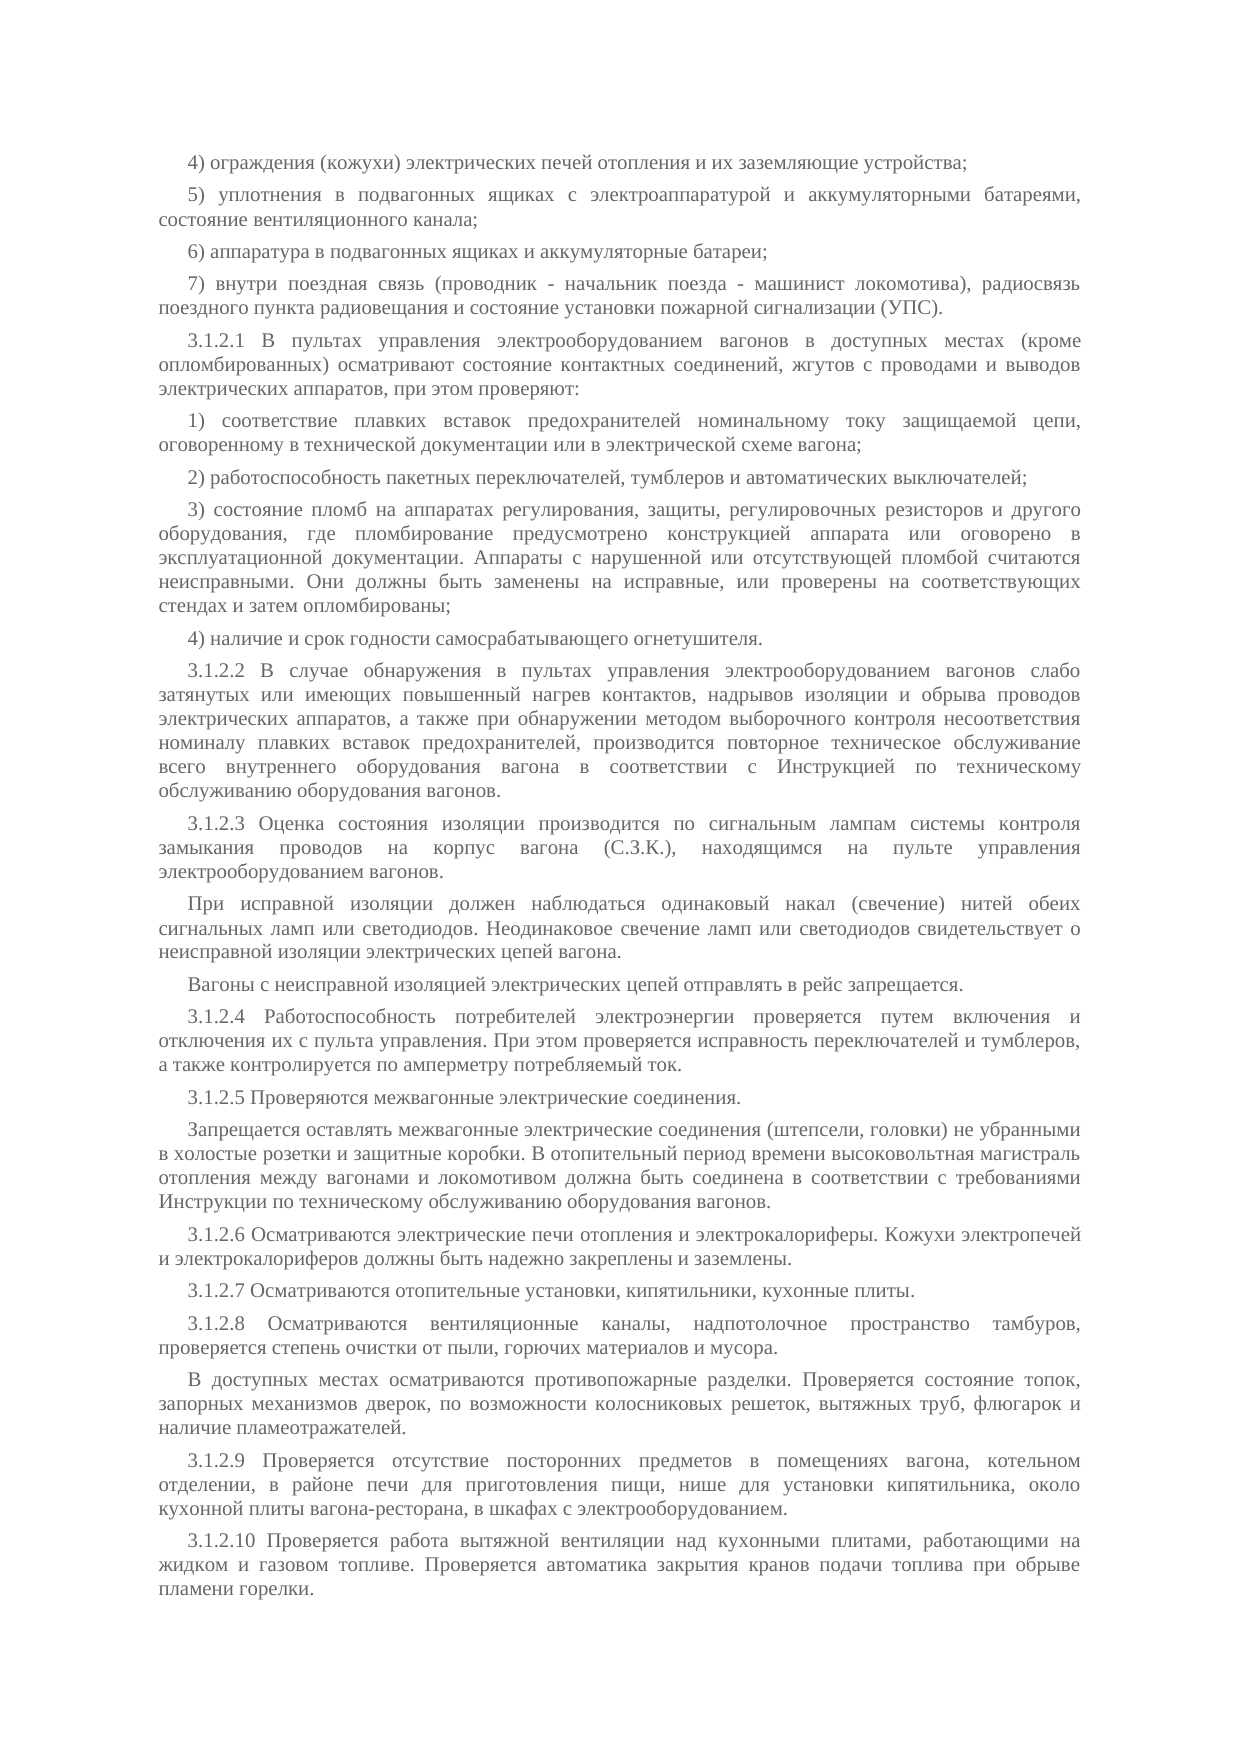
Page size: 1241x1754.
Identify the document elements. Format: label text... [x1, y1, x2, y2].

text 4) наличие и срок годности самосрабатывающего огнетушителя. [158, 626, 1082, 650]
text 3.1.2.7 Осматриваются отопительные установки, кипятильники, кухонные плиты. [158, 1278, 1082, 1302]
text 1) соответствие плавких вставок предохранителей номинальному току защищаемой цепи, оговоренному в технической документации или в электрической схеме вагона; [158, 408, 1082, 456]
text 3.1.2.3 Оценка состояния изоляции производится по сигнальным лампам системы контроля замыкания проводов на корпус вагона (С.З.К.), находящимся на пульте управления электрооборудованием вагонов. [158, 811, 1082, 883]
text 3) состояние пломб на аппаратах регулирования, защиты, регулировочных резисторов и другого оборудования, где пломбирование предусмотрено конструкцией аппарата или оговорено в эксплуатационной документации. Аппараты с нарушенной или отсутствующей пломбой считаются неисправными. Они должны быть заменены на исправные, или проверены на соответствующих стендах и затем опломбированы; [158, 497, 1082, 617]
text 3.1.2.5 Проверяются межвагонные электрические соединения. [158, 1085, 1082, 1109]
text 6) аппаратура в подвагонных ящиках и аккумуляторные батареи; [158, 239, 1082, 263]
text 4) ограждения (кожухи) электрических печей отопления и их заземляющие устройства; [158, 150, 1082, 174]
text 3.1.2.10 Проверяется работа вытяжной вентиляции над кухонными плитами, работающими на жидком и газовом топливе. Проверяется автоматика закрытия кранов подачи топлива при обрыве пламени горелки. [158, 1528, 1082, 1600]
text 7) внутри поездная связь (проводник - начальник поезда - машинист локомотива), радиосвязь поездного пункта радиовещания и состояние установки пожарной сигнализации (УПС). [158, 271, 1082, 319]
text 3.1.2.4 Работоспособность потребителей электроэнергии проверяется путем включения и отключения их с пульта управления. При этом проверяется исправность переключателей и тумблеров, а также контролируется по амперметру потребляемый ток. [158, 1004, 1082, 1076]
text 3.1.2.1 В пультах управления электрооборудованием вагонов в доступных местах (кроме опломбированных) осматривают состояние контактных соединений, жгутов с проводами и выводов электрических аппаратов, при этом проверяют: [158, 328, 1082, 400]
text 2) работоспособность пакетных переключателей, тумблеров и автоматических выключателей; [158, 465, 1082, 489]
text Запрещается оставлять межвагонные электрические соединения (штепсели, головки) не убранными в холостые розетки и защитные коробки. В отопительный период времени высоковольтная магистраль отопления между вагонами и локомотивом должна быть соединена в соответствии с требованиями Инструкции по техническому обслуживанию оборудования вагонов. [158, 1117, 1082, 1213]
text 3.1.2.2 В случае обнаружения в пультах управления электрооборудованием вагонов слабо затянутых или имеющих повышенный нагрев контактов, надрывов изоляции и обрыва проводов электрических аппаратов, а также при обнаружении методом выборочного контроля несоответствия номиналу плавких вставок предохранителей, производится повторное техническое обслуживание всего внутреннего оборудования вагона в соответствии с Инструкцией по техническому обслуживанию оборудования вагонов. [158, 658, 1082, 802]
text В доступных местах осматриваются противопожарные разделки. Проверяется состояние топок, запорных механизмов дверок, по возможности колосниковых решеток, вытяжных труб, флюгарок и наличие пламеотражателей. [158, 1367, 1082, 1439]
text 3.1.2.8 Осматриваются вентиляционные каналы, надпотолочное пространство тамбуров, проверяется степень очистки от пыли, горючих материалов и мусора. [158, 1311, 1082, 1359]
text При исправной изоляции должен наблюдаться одинаковый накал (свечение) нитей обеих сигнальных ламп или светодиодов. Неодинаковое свечение ламп или светодиодов свидетельствует о неисправной изоляции электрических цепей вагона. [158, 891, 1082, 963]
text 3.1.2.9 Проверяется отсутствие посторонних предметов в помещениях вагона, котельном отделении, в районе печи для приготовления пищи, нише для установки кипятильника, около кухонной плиты вагона-ресторана, в шкафах с электрооборудованием. [158, 1448, 1082, 1520]
text 5) уплотнения в подвагонных ящиках с электроаппаратурой и аккумуляторными батареями, состояние вентиляционного канала; [158, 182, 1082, 231]
text Вагоны с неисправной изоляцией электрических цепей отправлять в рейс запрещается. [158, 972, 1082, 996]
text 3.1.2.6 Осматриваются электрические печи отопления и электрокалориферы. Кожухи электропечей и электрокалориферов должны быть надежно закреплены и заземлены. [158, 1222, 1082, 1270]
